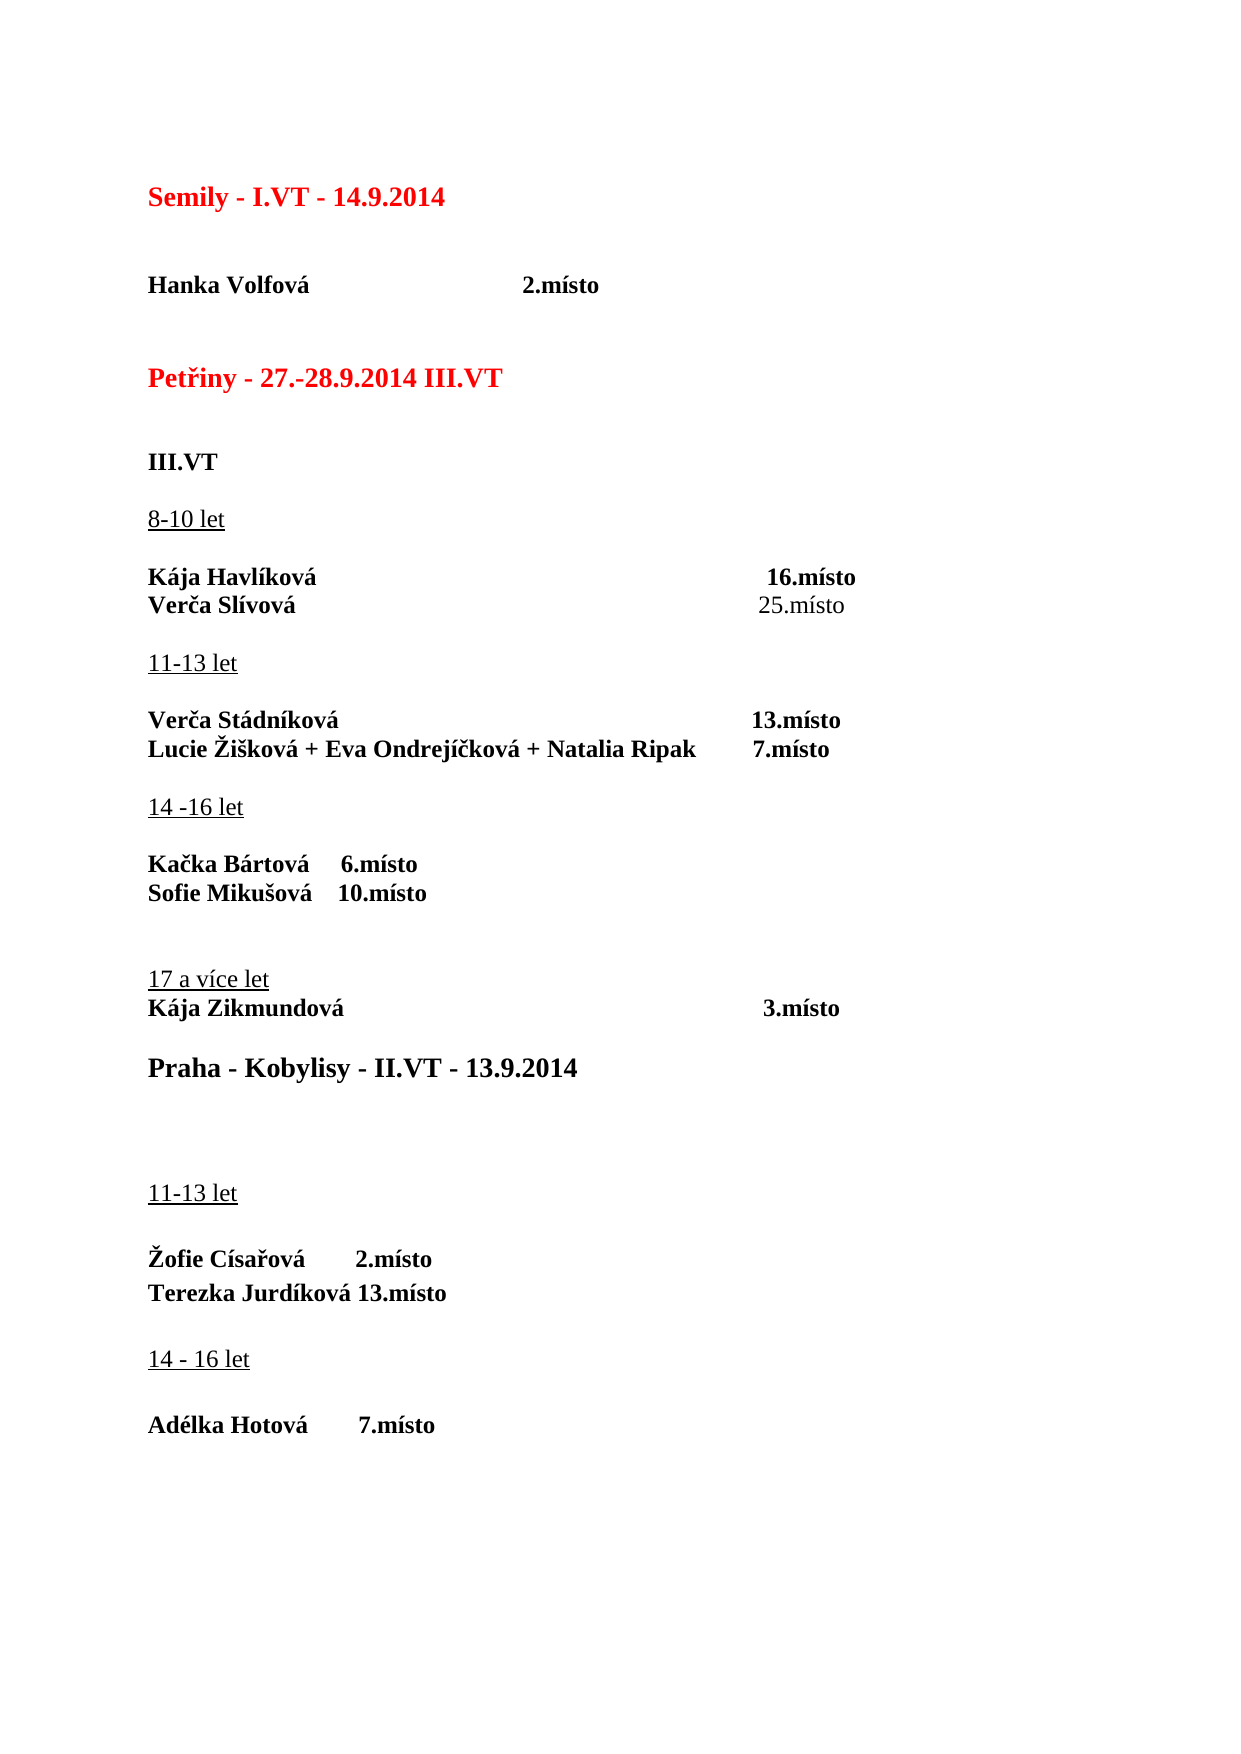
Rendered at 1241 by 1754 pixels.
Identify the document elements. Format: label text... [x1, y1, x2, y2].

text Petřiny - 27.-28.9.2014 III.VT [148, 328, 1093, 393]
text III.VT 8-10 let Kája Havlíková 16.místo Verča Slívová 25.místo 11-13 let Verča Stádníková 13.místo Lucie Žišková + Eva Ondrejíčková + Natalia Ripak 7.místo 14 -16 let Kačka Bártová 6.místo Sofie Mikušová 10.místo 17 a více let Kája Zikmundová 3.místo [148, 418, 1093, 1022]
text 11-13 let Žofie Císařová 2.místo Terezka Jurdíková 13.místo 14 - 16 let Adélka Hotová 7.místo [148, 1112, 1093, 1504]
text Praha - Kobylisy - II.VT - 13.9.2014 [148, 1051, 1093, 1083]
text Semily - I.VT - 14.9.2014 [148, 148, 1093, 212]
text Hanka Volfová 2.místo [148, 242, 1093, 299]
